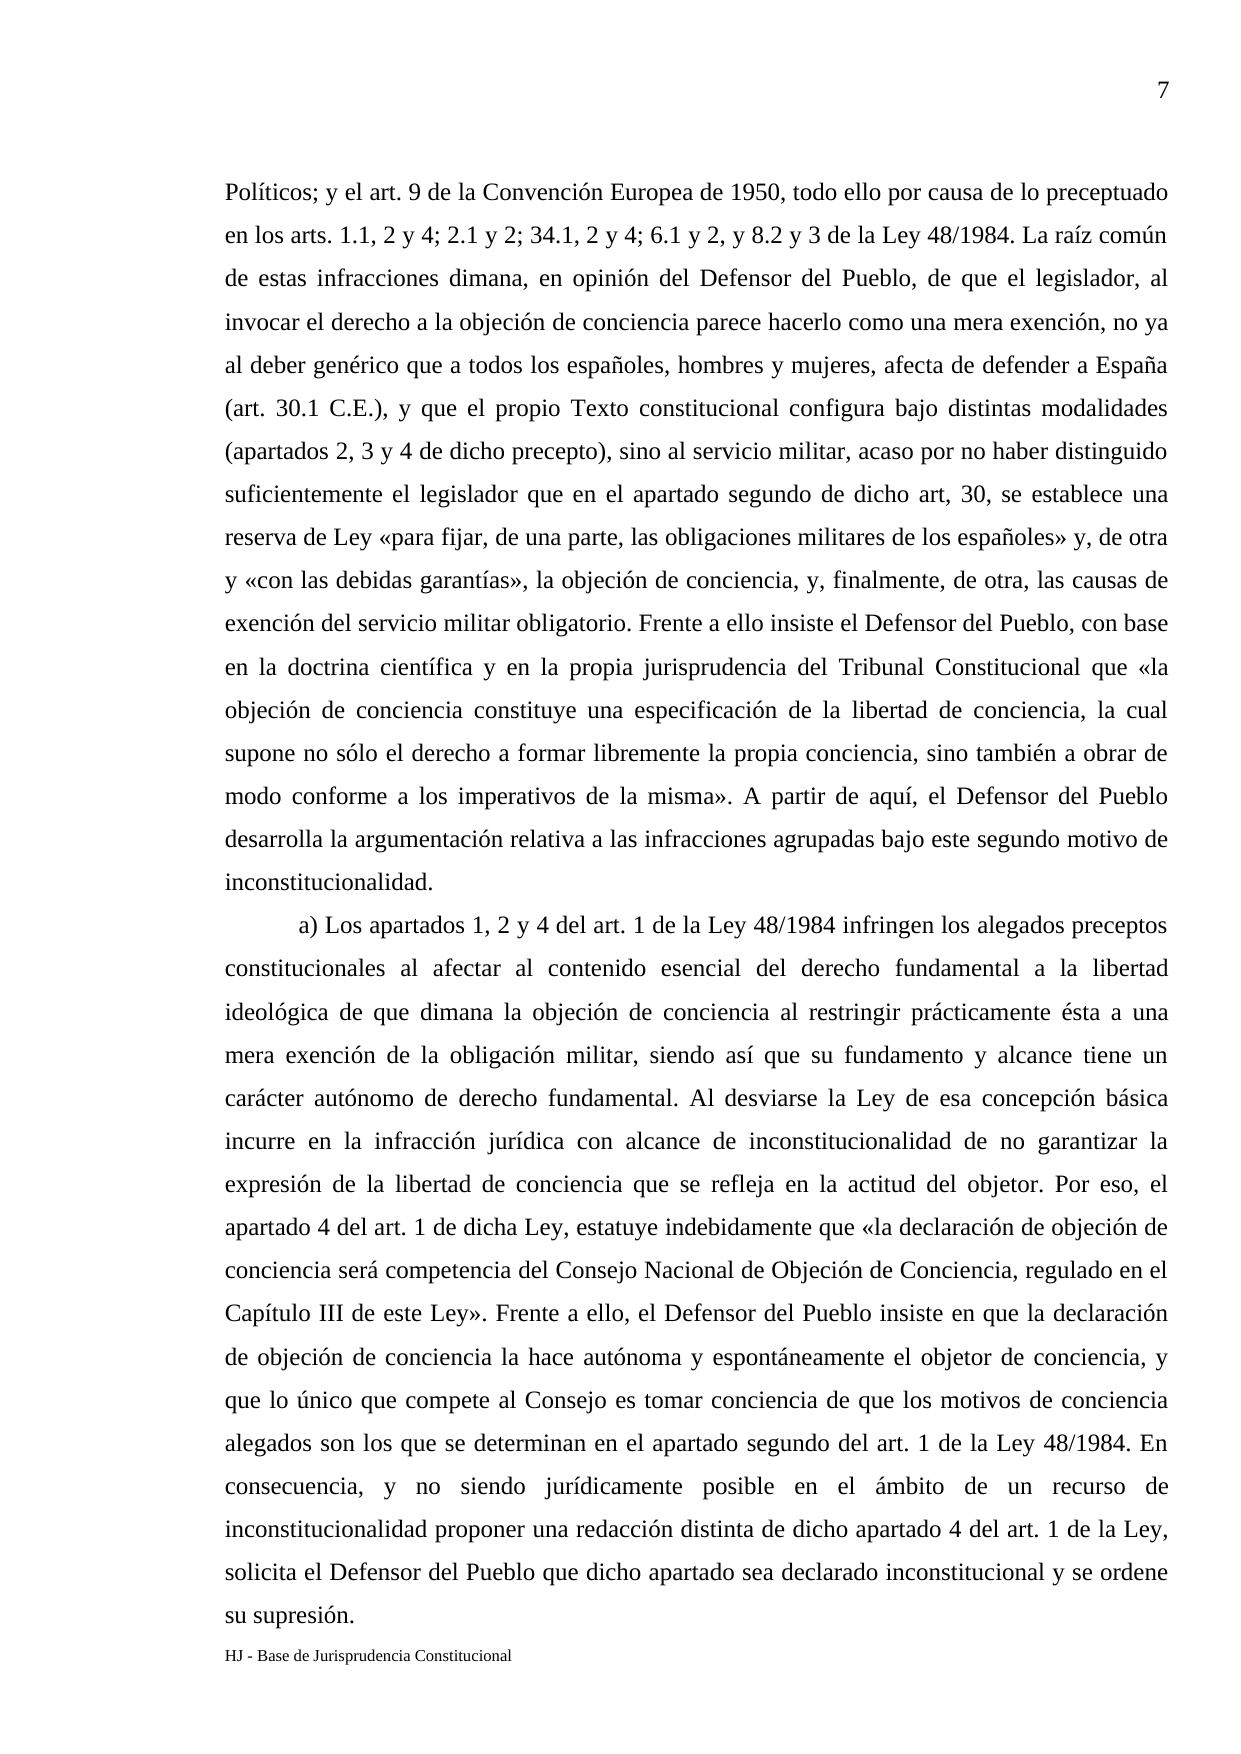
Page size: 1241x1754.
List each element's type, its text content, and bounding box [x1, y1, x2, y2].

text a) Los apartados 1, 2 y 4 del art. 1 de la Ley 48/1984 infringen los alegados preceptos constitucionales al afectar al contenido esencial del derecho fundamental a la libertad ideológica de que dimana la objeción de conciencia al restringir prácticamente ésta a una mera exención de la obligación militar, siendo así que su fundamento y alcance tiene un carácter autónomo de derecho fundamental. Al desviarse la Ley de esa concepción básica incurre en la infracción jurídica con alcance de inconstitucionalidad de no garantizar la expresión de la libertad de conciencia que se refleja en la actitud del objetor. Por eso, el apartado 4 del art. 1 de dicha Ley, estatuye indebidamente que «la declaración de objeción de conciencia será competencia del Consejo Nacional de Objeción de Conciencia, regulado en el Capítulo III de este Ley». Frente a ello, el Defensor del Pueblo insiste en que la declaración de objeción de conciencia la hace autónoma y espontáneamente el objetor de conciencia, y que lo único que compete al Consejo es tomar conciencia de que los motivos de conciencia alegados son los que se determinan en el apartado segundo del art. 1 de la Ley 48/1984. En consecuencia, y no siendo jurídicamente posible en el ámbito de un recurso de inconstitucionalidad proponer una redacción distinta de dicho apartado 4 del art. 1 de la Ley, solicita el Defensor del Pueblo que dicho apartado sea declarado inconstitucional y se ordene su supresión. [224, 910, 1169, 1629]
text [224, 177, 1169, 896]
